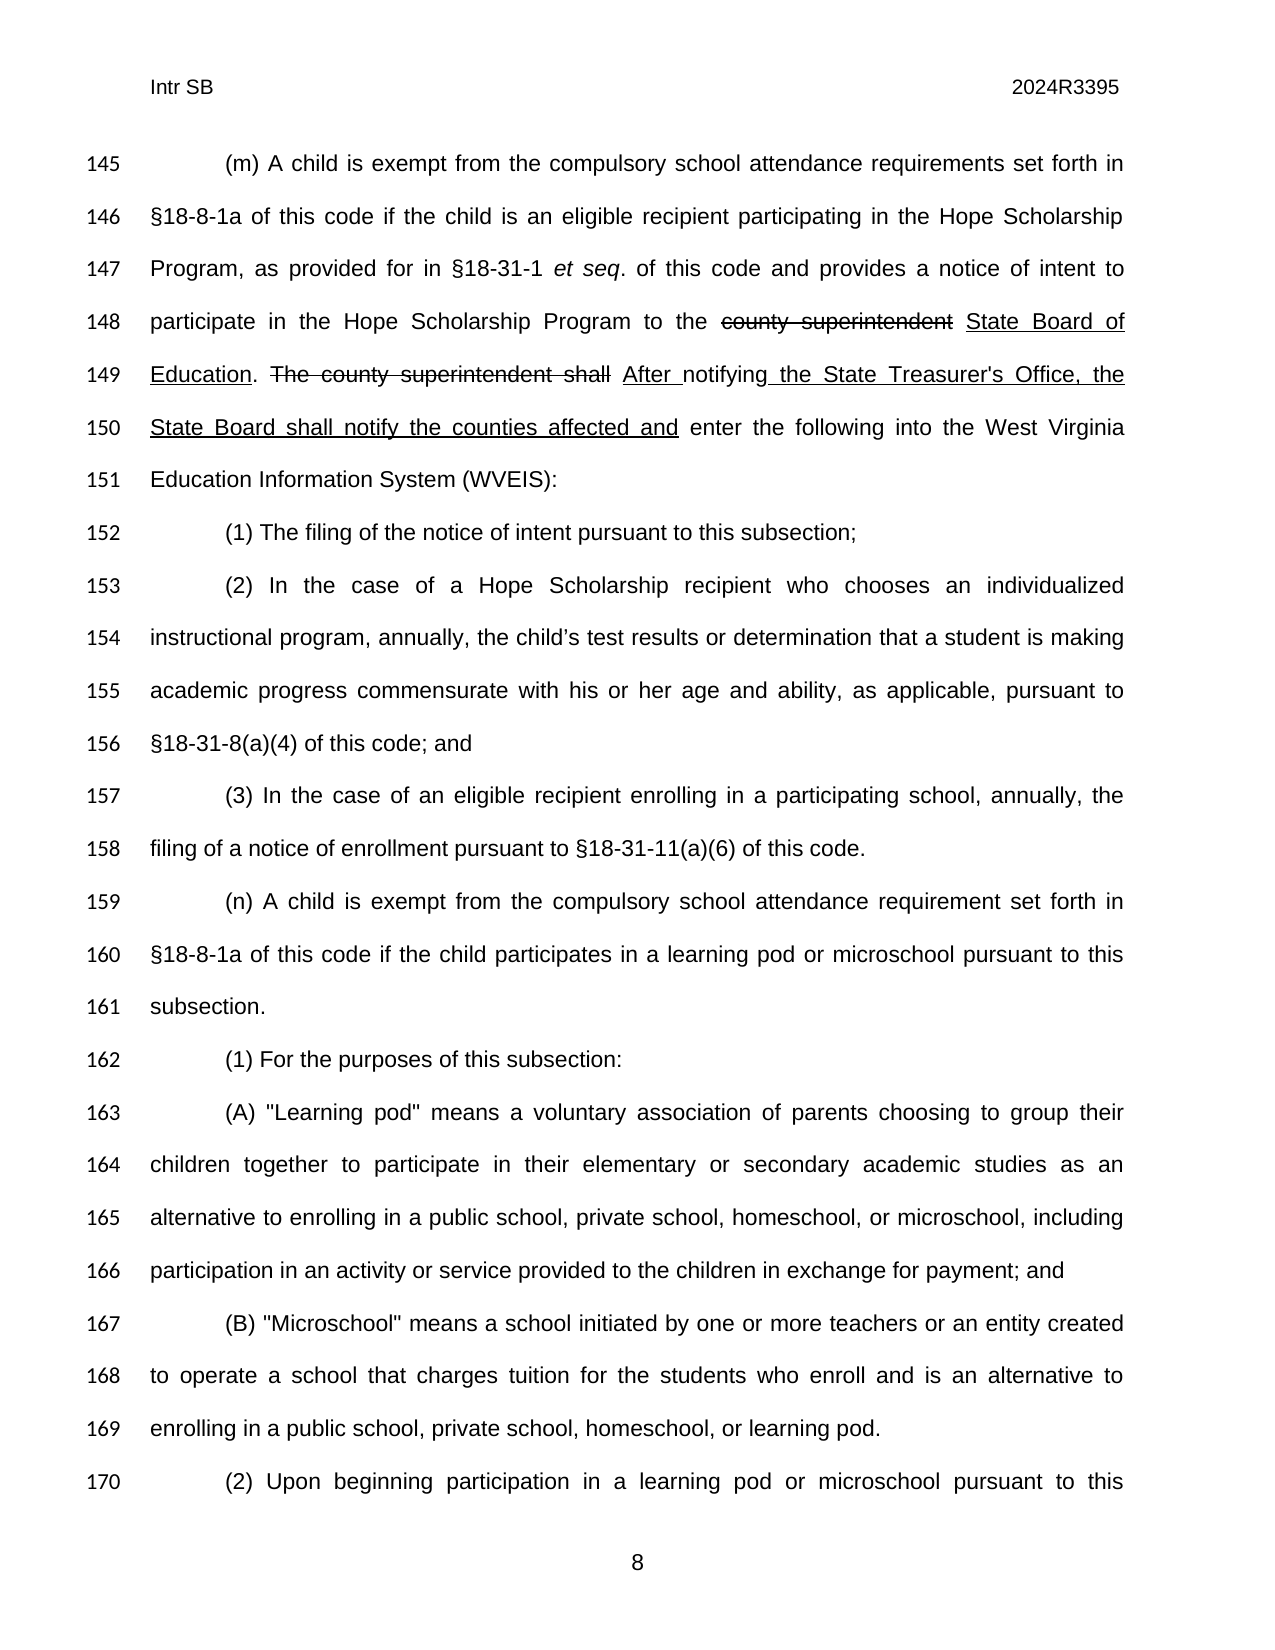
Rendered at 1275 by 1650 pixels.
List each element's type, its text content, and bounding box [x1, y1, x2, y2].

text (m) A child is exempt from the compulsory school attendance requirements set forth in §18-8-1a of this code if the child is an eligible recipient participating in the Hope Scholarship Program, as provided for in §18-31-1 et seq. of this code and provides a notice of intent to participate in the Hope Scholarship Program to the county superintendent State Board of Education. The county superintendent shall After notifying the State Treasurer's Office, the State Board shall notify the counties affected and enter the following into the West Virginia Education Information System (WVEIS): [150, 150, 1125, 493]
text (B) "Microschool" means a school initiated by one or more teachers or an entity created to operate a school that charges tuition for the students who enroll and is an alternative to enrolling in a public school, private school, homeschool, or learning pod. [150, 1309, 1125, 1441]
text (n) A child is exempt from the compulsory school attendance requirement set forth in §18-8-1a of this code if the child participates in a learning pod or microschool pursuant to this subsection. [150, 888, 1125, 1020]
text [150, 1468, 1125, 1494]
text (1) The filing of the notice of intent pursuant to this subsection; [150, 519, 1125, 545]
text (A) "Learning pod" means a voluntary association of parents choosing to group their children together to participate in their elementary or secondary academic studies as an alternative to enrolling in a public school, private school, homeschool, or microschool, including participation in an activity or service provided to the children in exchange for payment; and [150, 1099, 1125, 1283]
text (2) In the case of a Hope Scholarship recipient who chooses an individualized instructional program, annually, the child’s test results or determination that a student is making academic progress commensurate with his or her age and ability, as applicable, pursuant to §18-31-8(a)(4) of this code; and [150, 572, 1125, 756]
text (1) For the purposes of this subsection: [150, 1046, 1125, 1072]
text (3) In the case of an eligible recipient enrolling in a participating school, annually, the filing of a notice of enrollment pursuant to §18-31-11(a)(6) of this code. [150, 782, 1125, 862]
